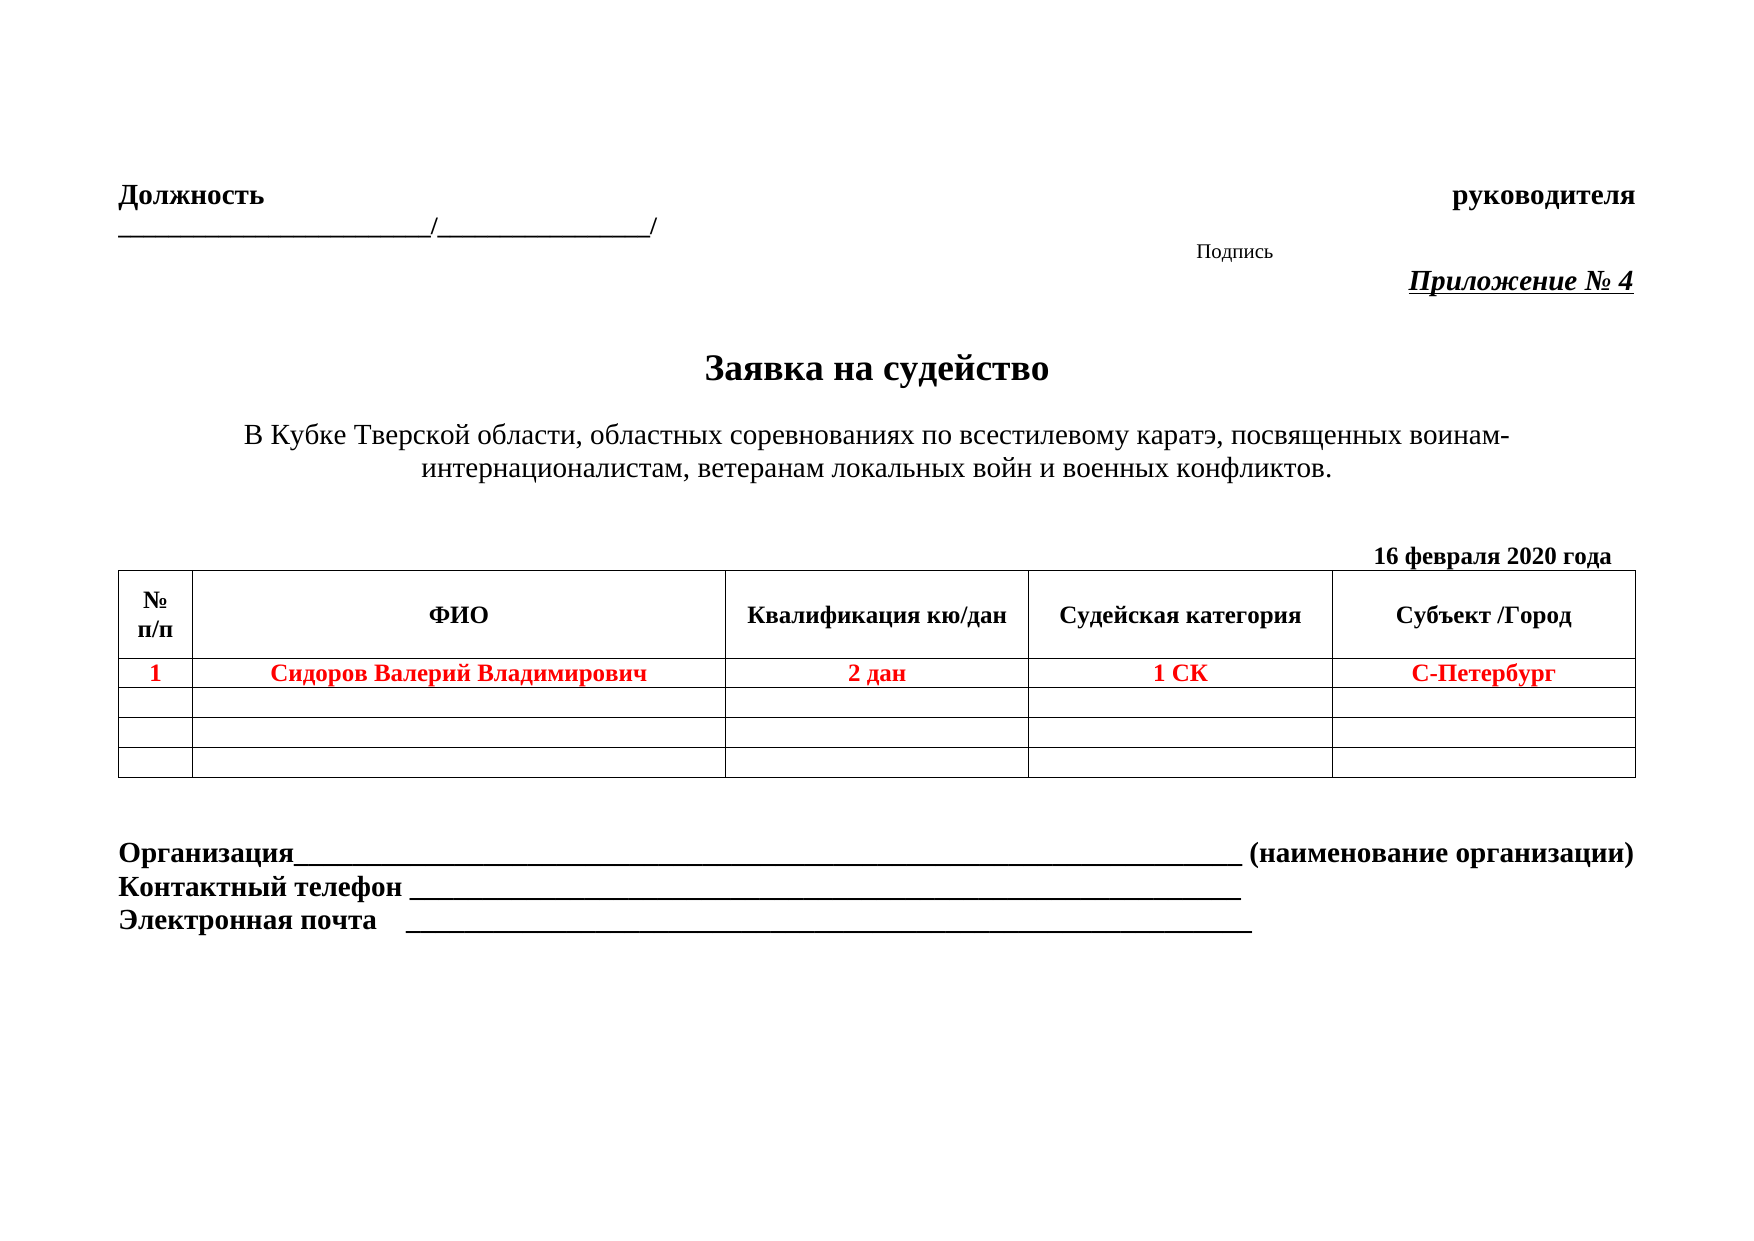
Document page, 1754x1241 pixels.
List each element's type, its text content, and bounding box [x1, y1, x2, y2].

table_header № п/п [119, 571, 192, 657]
table_header ФИО [193, 571, 725, 657]
table_cell 1 [119, 659, 192, 687]
text Электронная почта __________________________________________________________ [118, 902, 1636, 936]
text Должность руководителя _________________________/_________________/ [118, 177, 1636, 239]
table_cell [726, 748, 1028, 777]
table_cell [119, 748, 192, 777]
table_cell [119, 718, 192, 747]
table_cell [726, 688, 1028, 717]
table_header Субъект /Город [1333, 571, 1635, 657]
table_cell [1029, 748, 1332, 777]
text Приложение № 4 [156, 263, 1636, 297]
table_cell Сидоров Валерий Владимирович [193, 659, 725, 687]
table_cell [193, 718, 725, 747]
table_cell [119, 688, 192, 717]
table_cell [1029, 688, 1332, 717]
table_cell 2 дан [726, 659, 1028, 687]
text Организация_________________________________________________________________ (наименование организации) [118, 835, 1636, 869]
text Заявка на судейство [118, 345, 1636, 388]
text Подпись [118, 239, 1636, 263]
table_header Судейская категория [1029, 571, 1332, 657]
text 16 февраля 2020 года [118, 541, 1636, 570]
table_cell [193, 688, 725, 717]
table_cell [1333, 718, 1635, 747]
table_cell [1333, 688, 1635, 717]
table_cell С-Петербург [1333, 659, 1635, 687]
table_header Квалификация кю/дан [726, 571, 1028, 657]
table_cell [726, 718, 1028, 747]
text Контактный телефон _________________________________________________________ [118, 869, 1636, 902]
table_cell 1 СК [1029, 659, 1332, 687]
table_cell [1333, 748, 1635, 777]
table_cell [1029, 718, 1332, 747]
text В Кубке Тверской области, областных соревнованиях по всестилевому каратэ, посвященных воинам-интернационалистам, ветеранам локальных войн и военных конфликтов. [118, 417, 1636, 484]
table_cell [193, 748, 725, 777]
